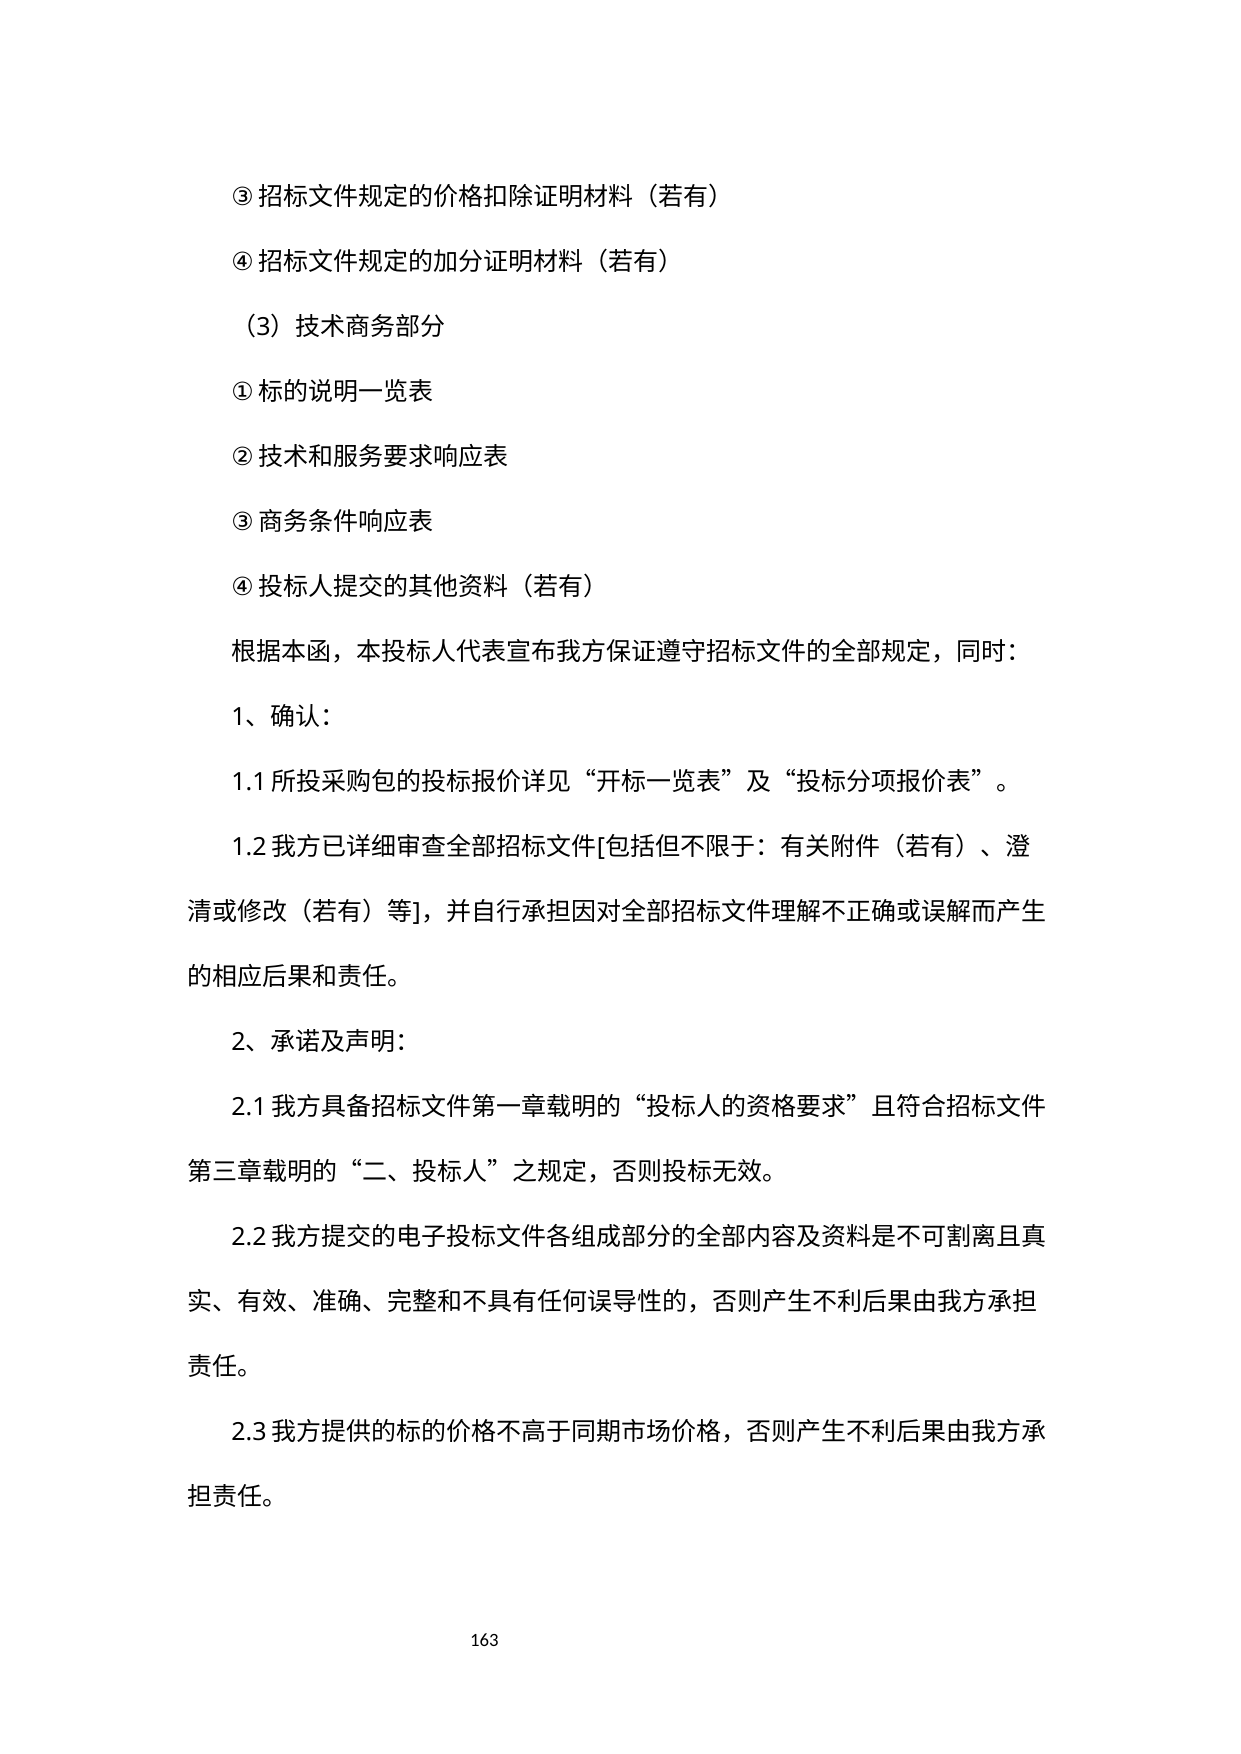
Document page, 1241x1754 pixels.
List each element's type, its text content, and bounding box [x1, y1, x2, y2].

text ④招标文件规定的加分证明材料（若有） [187, 227, 1053, 292]
text 1.2我方已详细审查全部招标文件[包括但不限于：有关附件（若有）、澄清或修改（若有）等]，并自行承担因对全部招标文件理解不正确或误解而产生的相应后果和责任。 [187, 812, 1053, 1007]
text 2、承诺及声明： [187, 1007, 1053, 1072]
text ①标的说明一览表 [187, 357, 1053, 422]
text （3）技术商务部分 [187, 292, 1053, 357]
text 2.1我方具备招标文件第一章载明的“投标人的资格要求”且符合招标文件第三章载明的“二、投标人”之规定，否则投标无效。 [187, 1072, 1053, 1202]
text ③招标文件规定的价格扣除证明材料（若有） [187, 162, 1053, 227]
text ③商务条件响应表 [187, 487, 1053, 552]
text 1.1所投采购包的投标报价详见“开标一览表”及“投标分项报价表”。 [187, 747, 1053, 812]
text 2.2我方提交的电子投标文件各组成部分的全部内容及资料是不可割离且真实、有效、准确、完整和不具有任何误导性的，否则产生不利后果由我方承担责任。 [187, 1202, 1053, 1397]
text 2.3我方提供的标的价格不高于同期市场价格，否则产生不利后果由我方承担责任。 [187, 1397, 1053, 1527]
text 1、确认： [187, 682, 1053, 747]
text 根据本函，本投标人代表宣布我方保证遵守招标文件的全部规定，同时： [187, 617, 1053, 682]
text ④投标人提交的其他资料（若有） [187, 552, 1053, 617]
text ②技术和服务要求响应表 [187, 422, 1053, 487]
